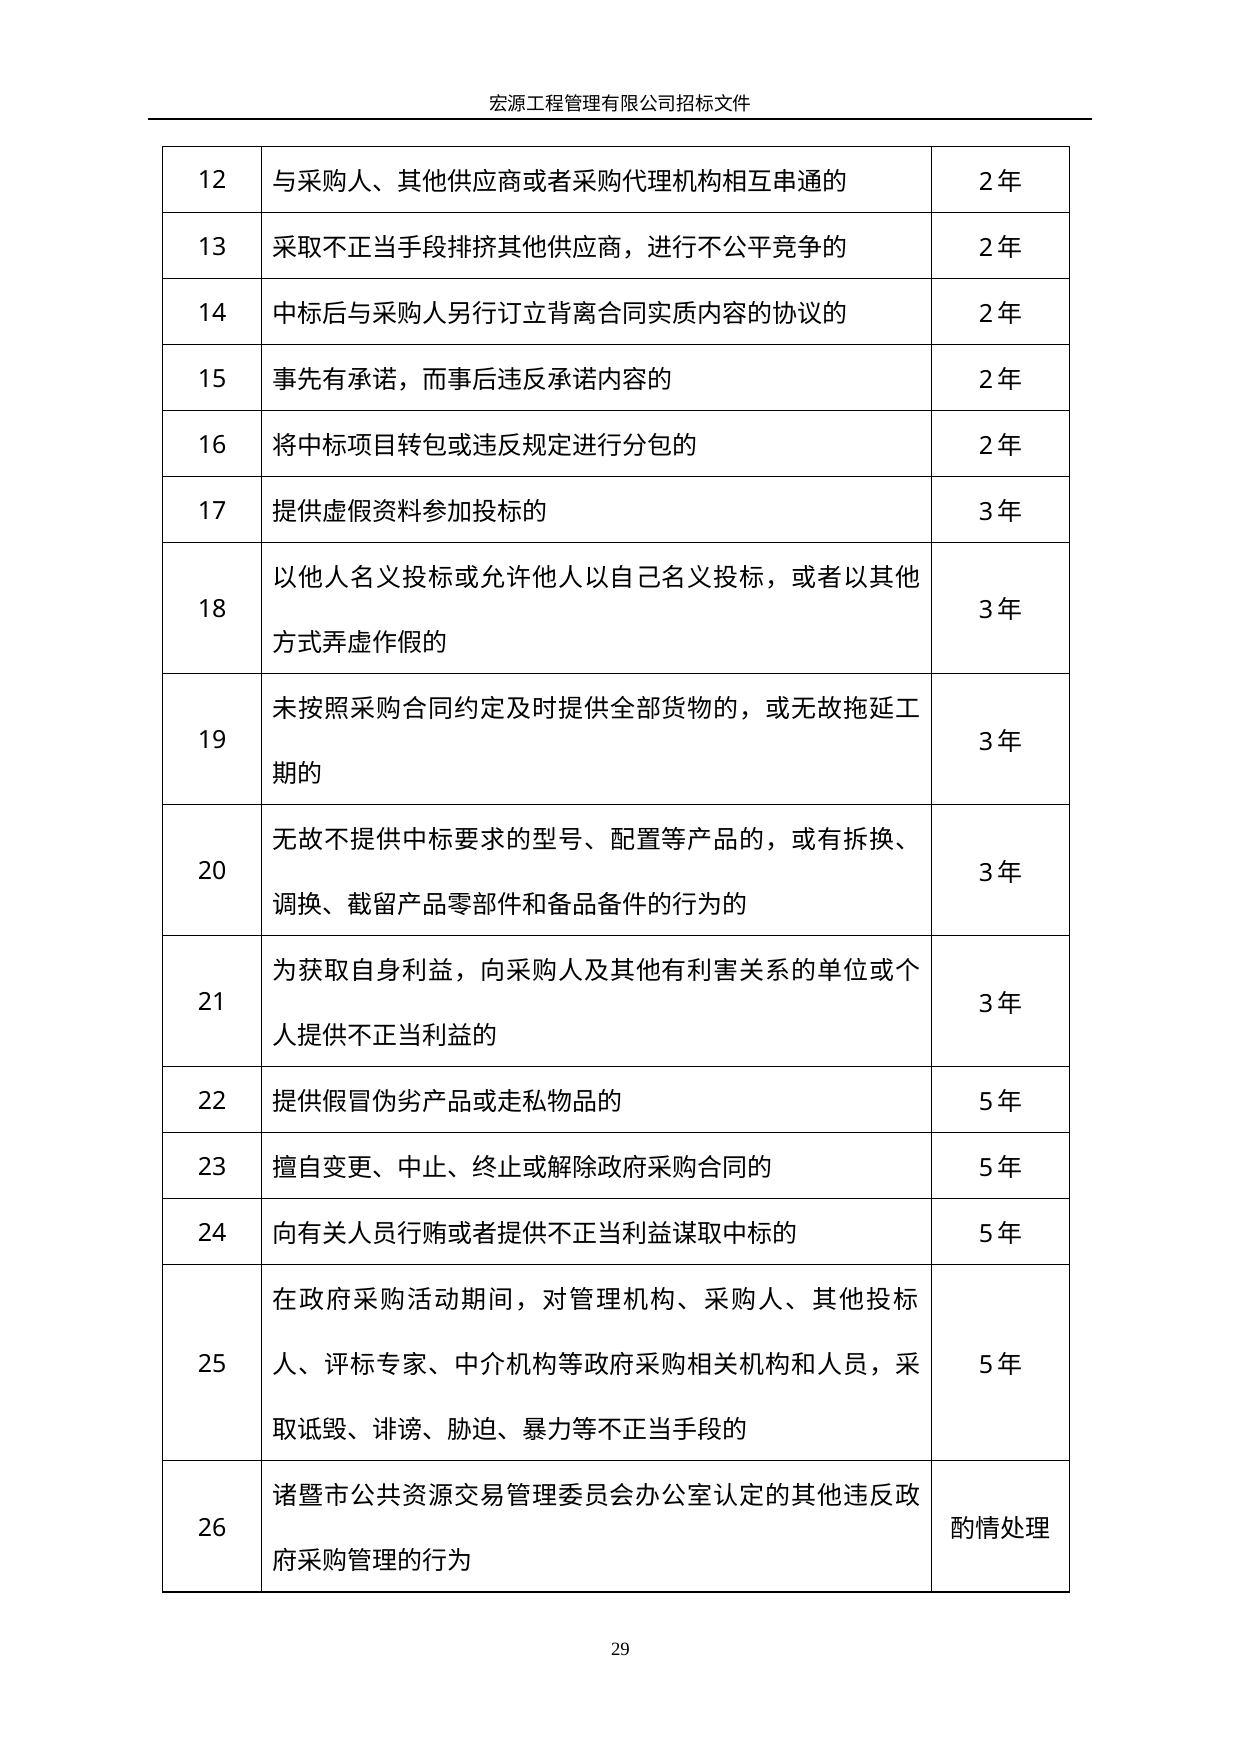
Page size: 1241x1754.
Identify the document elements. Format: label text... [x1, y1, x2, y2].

table_cell 21 [163, 936, 261, 1066]
table_cell 15 [163, 345, 261, 410]
table_cell 26 [163, 1461, 261, 1591]
table_cell 2年 [932, 345, 1069, 410]
table_cell 在政府采购活动期间，对管理机构、采购人、其他投标人、评标专家、中介机构等政府采购相关机构和人员，采取诋毁、诽谤、胁迫、暴力等不正当手段的 [262, 1265, 931, 1460]
table_cell 5年 [932, 1199, 1069, 1264]
table_cell 3年 [932, 936, 1069, 1066]
table_cell 17 [163, 477, 261, 542]
table_cell 25 [163, 1265, 261, 1460]
table_cell 与采购人、其他供应商或者采购代理机构相互串通的 [262, 147, 931, 212]
table_cell 向有关人员行贿或者提供不正当利益谋取中标的 [262, 1199, 931, 1264]
table_cell 提供假冒伪劣产品或走私物品的 [262, 1067, 931, 1132]
table_cell 16 [163, 411, 261, 476]
table_cell 2年 [932, 411, 1069, 476]
table_cell 5年 [932, 1067, 1069, 1132]
table_cell 2年 [932, 279, 1069, 344]
table_cell 无故不提供中标要求的型号、配置等产品的，或有拆换、调换、截留产品零部件和备品备件的行为的 [262, 805, 931, 935]
table_cell 24 [163, 1199, 261, 1264]
table_cell 19 [163, 674, 261, 804]
table_cell 20 [163, 805, 261, 935]
table_cell 13 [163, 213, 261, 278]
table_cell 5年 [932, 1133, 1069, 1198]
table_cell 18 [163, 543, 261, 673]
table_cell 为获取自身利益，向采购人及其他有利害关系的单位或个人提供不正当利益的 [262, 936, 931, 1066]
table_cell 5年 [932, 1265, 1069, 1460]
table_cell 3年 [932, 674, 1069, 804]
table_cell 以他人名义投标或允许他人以自己名义投标，或者以其他方式弄虚作假的 [262, 543, 931, 673]
table_cell 未按照采购合同约定及时提供全部货物的，或无故拖延工期的 [262, 674, 931, 804]
table_cell 2年 [932, 147, 1069, 212]
table_cell 中标后与采购人另行订立背离合同实质内容的协议的 [262, 279, 931, 344]
table_cell 14 [163, 279, 261, 344]
table_cell 23 [163, 1133, 261, 1198]
table_cell 采取不正当手段排挤其他供应商，进行不公平竞争的 [262, 213, 931, 278]
table_cell 擅自变更、中止、终止或解除政府采购合同的 [262, 1133, 931, 1198]
table_cell 3年 [932, 543, 1069, 673]
table_cell 提供虚假资料参加投标的 [262, 477, 931, 542]
table_cell 12 [163, 147, 261, 212]
table_cell 2年 [932, 213, 1069, 278]
table_cell 3年 [932, 805, 1069, 935]
table_cell 事先有承诺，而事后违反承诺内容的 [262, 345, 931, 410]
table_cell 将中标项目转包或违反规定进行分包的 [262, 411, 931, 476]
table_cell 3年 [932, 477, 1069, 542]
table_cell 诸暨市公共资源交易管理委员会办公室认定的其他违反政府采购管理的行为 [262, 1461, 931, 1591]
table_cell 酌情处理 [932, 1461, 1069, 1591]
table_cell 22 [163, 1067, 261, 1132]
